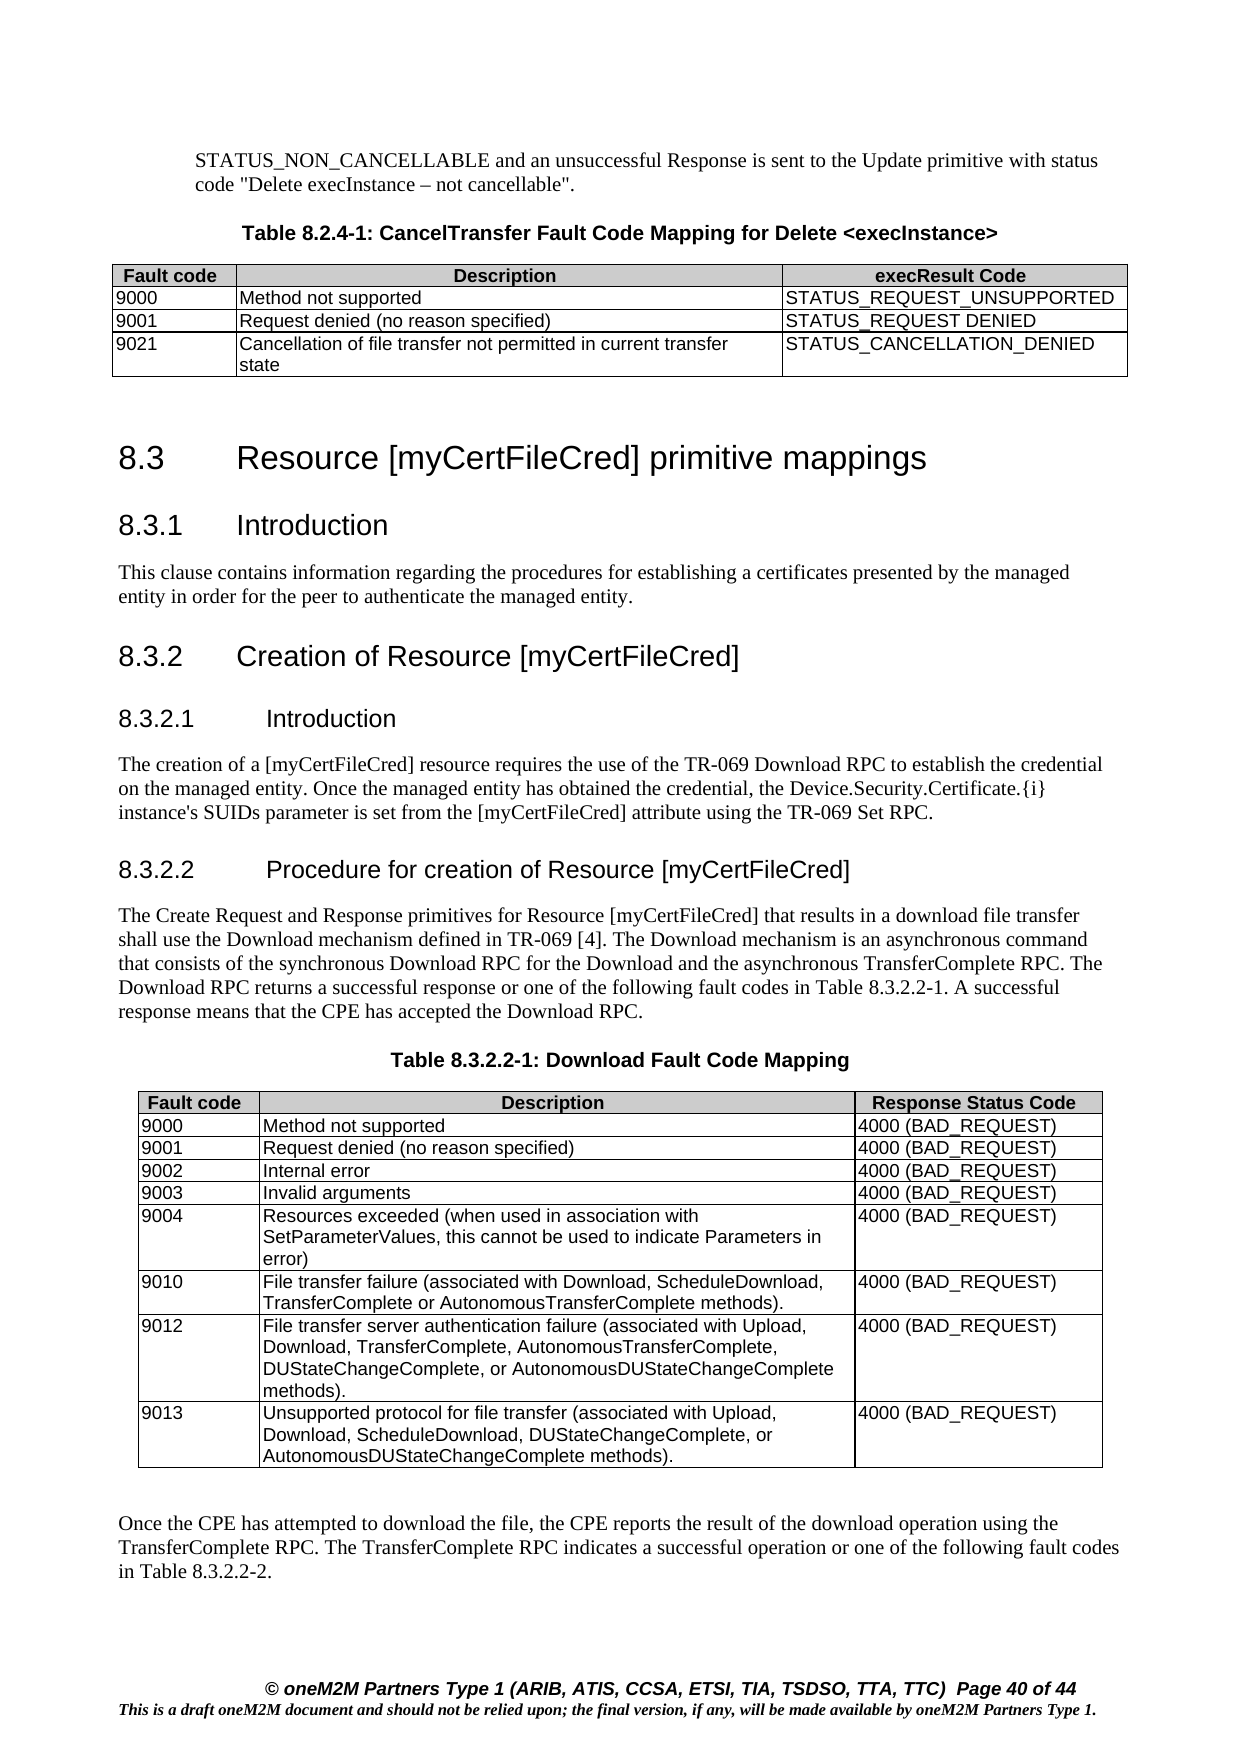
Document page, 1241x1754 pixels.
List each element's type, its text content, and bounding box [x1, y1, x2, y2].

table_cell 4000 (BAD_REQUEST) [856, 1402, 1102, 1467]
table_cell Method not supported [260, 1114, 854, 1136]
text Table 8.3.2.2-1: Download Fault Code Mapping [118, 1048, 1122, 1072]
table_cell Method not supported [237, 287, 782, 309]
table_cell Cancellation of file transfer not permitted in current transfer state [237, 333, 782, 376]
table_cell 9002 [139, 1160, 259, 1181]
table_cell 4000 (BAD_REQUEST) [856, 1137, 1102, 1158]
subtitle 8.3 Resource [myCertFileCred] primitive mappings [118, 438, 1122, 477]
table_cell 9000 [113, 287, 236, 309]
table_cell 9003 [139, 1182, 259, 1204]
subtitle 8.3.2.1 Introduction [118, 704, 1122, 733]
table_cell 4000 (BAD_REQUEST) [856, 1315, 1102, 1401]
table_cell Request denied (no reason specified) [237, 310, 782, 331]
table_cell 4000 (BAD_REQUEST) [856, 1182, 1102, 1204]
table_cell Invalid arguments [260, 1182, 854, 1204]
table_cell STATUS_CANCELLATION_DENIED [783, 333, 1127, 376]
table_cell Unsupported protocol for file transfer (associated with Upload, Download, ScheduleDownload, DUStateChangeComplete, or AutonomousDUStateChangeComplete methods). [260, 1402, 854, 1467]
table_cell 9013 [139, 1402, 259, 1467]
table_header Description [237, 265, 782, 286]
table_cell Resources exceeded (when used in association with SetParameterValues, this cannot be used to indicate Parameters in error) [260, 1205, 854, 1269]
table_cell Internal error [260, 1160, 854, 1181]
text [148, 148, 1122, 196]
text The Create Request and Response primitives for Resource [myCertFileCred] that results in a download file transfer shall use the Download mechanism defined in TR-069 [4]. The Download mechanism is an asynchronous command that consists of the synchronous Download RPC for the Download and the asynchronous TransferComplete RPC. The Download RPC returns a successful response or one of the following fault codes in Table 8.3.2.2-1. A successful response means that the CPE has accepted the Download RPC. [118, 903, 1122, 1023]
text The creation of a [myCertFileCred] resource requires the use of the TR-069 Download RPC to establish the credential on the managed entity. Once the managed entity has obtained the credential, the Device.Security.Certificate.{i} instance's SUIDs parameter is set from the [myCertFileCred] attribute using the TR-069 Set RPC. [118, 752, 1122, 824]
table_cell 9012 [139, 1315, 259, 1401]
text This clause contains information regarding the procedures for establishing a certificates presented by the managed entity in order for the peer to authenticate the managed entity. [118, 560, 1122, 608]
table_cell 4000 (BAD_REQUEST) [856, 1114, 1102, 1136]
table_cell 4000 (BAD_REQUEST) [856, 1160, 1102, 1181]
table_cell 9000 [139, 1114, 259, 1136]
text Table 8.2.4-1: CancelTransfer Fault Code Mapping for Delete <execInstance> [118, 221, 1122, 245]
table_cell File transfer failure (associated with Download, ScheduleDownload, TransferComplete or AutonomousTransferComplete methods). [260, 1271, 854, 1314]
table_header Fault code [139, 1092, 259, 1113]
table_header Fault code [113, 265, 236, 286]
table_header Response Status Code [856, 1092, 1102, 1113]
table_cell 9004 [139, 1205, 259, 1269]
table_cell 9010 [139, 1271, 259, 1314]
table_cell 4000 (BAD_REQUEST) [856, 1271, 1102, 1314]
table_cell Request denied (no reason specified) [260, 1137, 854, 1158]
subtitle 8.3.2.2 Procedure for creation of Resource [myCertFileCred] [118, 855, 1122, 884]
table_cell 9001 [139, 1137, 259, 1158]
text Once the CPE has attempted to download the file, the CPE reports the result of the download operation using the TransferComplete RPC. The TransferComplete RPC indicates a successful operation or one of the following fault codes in Table 8.3.2.2-2. [118, 1511, 1122, 1583]
table_cell 9021 [113, 333, 236, 376]
table_header execResult Code [783, 265, 1127, 286]
table_cell STATUS_REQUEST_UNSUPPORTED [783, 287, 1127, 309]
table_cell STATUS_REQUEST DENIED [783, 310, 1127, 331]
table_cell 4000 (BAD_REQUEST) [856, 1205, 1102, 1269]
subtitle 8.3.2 Creation of Resource [myCertFileCred] [118, 639, 1122, 673]
table_cell 9001 [113, 310, 236, 331]
subtitle 8.3.1 Introduction [118, 508, 1122, 541]
table_header Description [260, 1092, 854, 1113]
